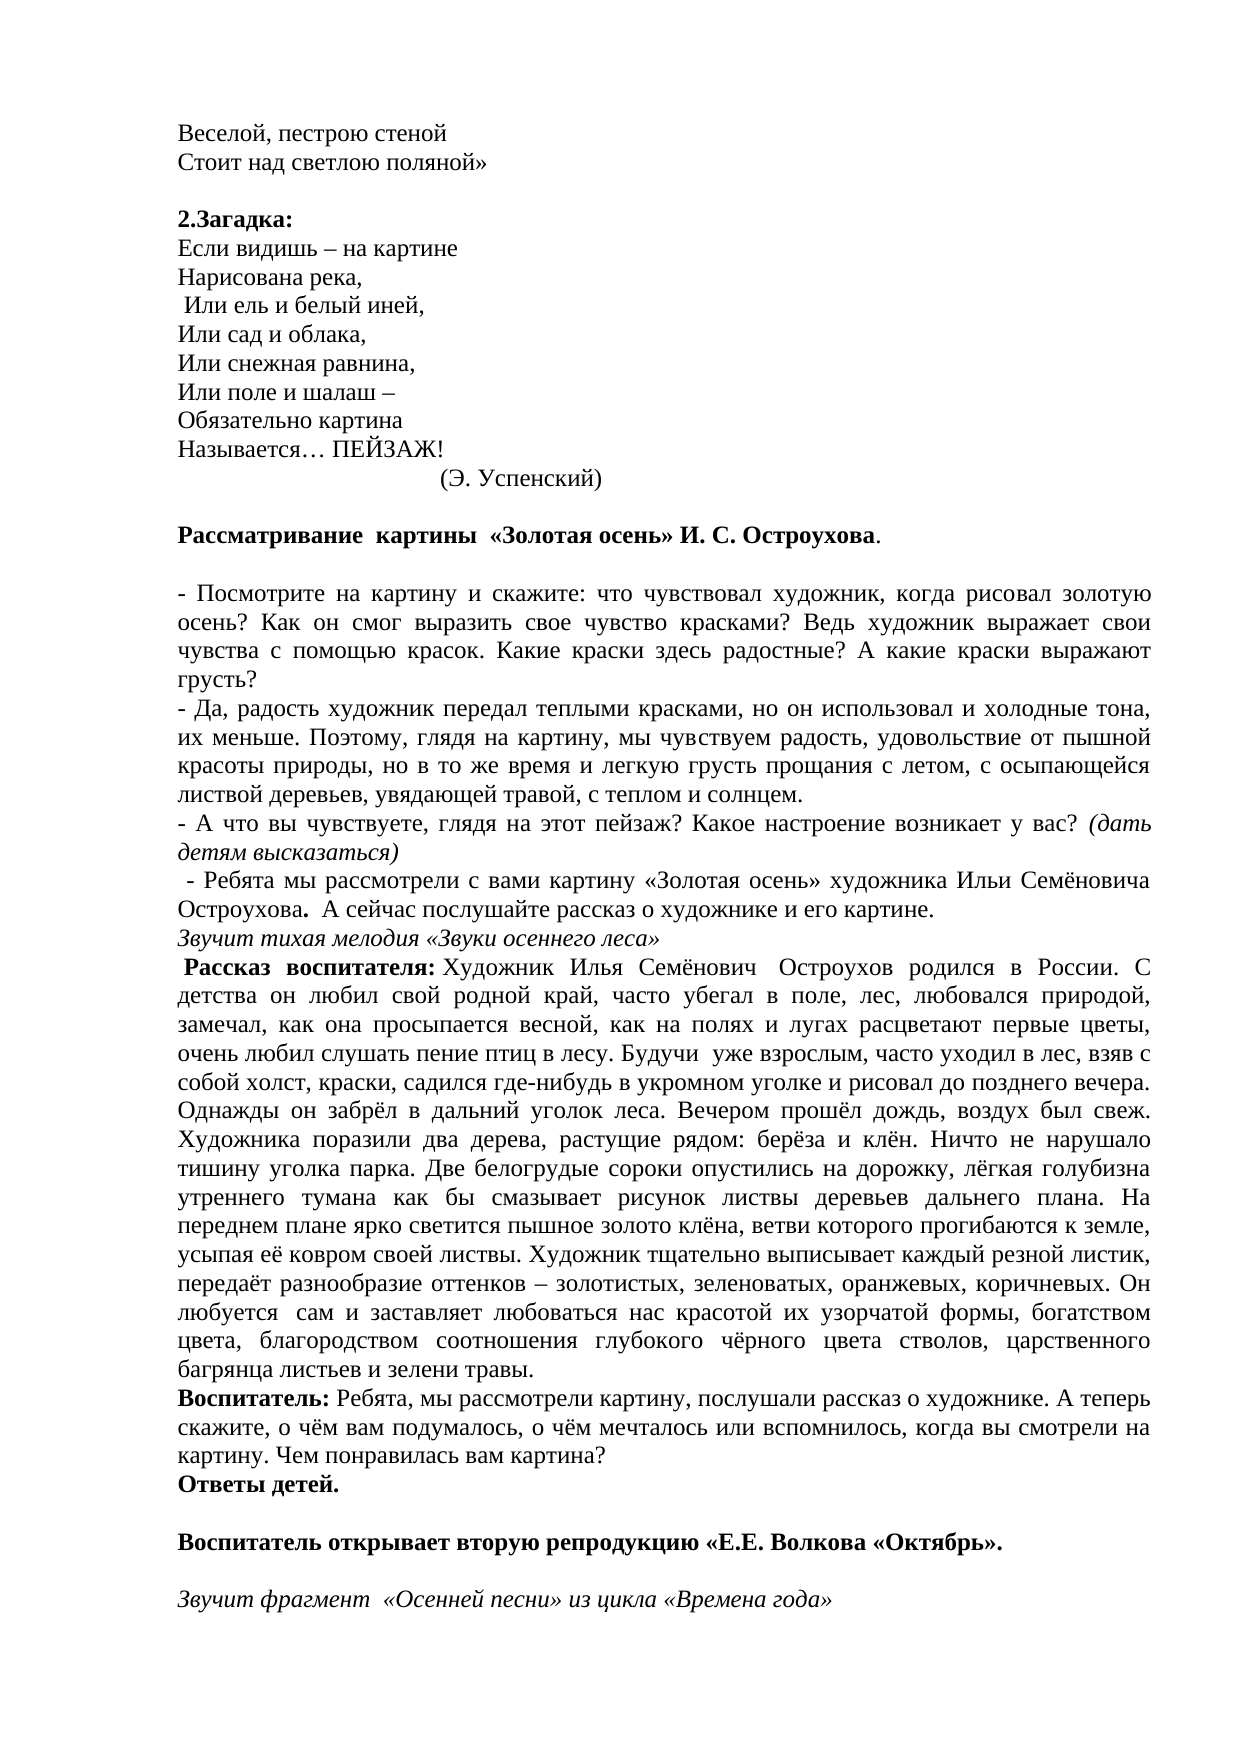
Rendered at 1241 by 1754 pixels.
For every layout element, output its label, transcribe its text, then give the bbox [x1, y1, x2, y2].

text Ответы детей. [177, 1469, 1152, 1498]
text (Э. Успенский) [177, 463, 1152, 492]
text Или поле и шалаш – [177, 377, 1152, 406]
text Или снежная равнина, [177, 348, 1152, 377]
text Звучит фрагмент «Осенней песни» из цикла «Времена года» [177, 1584, 1152, 1613]
text Нарисована река, [177, 262, 1152, 291]
text Или сад и облака, [177, 319, 1152, 348]
text - Посмотрите на картину и скажите: что чувствовал художник, когда рисо​вал золотую осень? Как он смог выразить свое чувство красками? Ведь художник выражает свои чувства с помощью красок. Какие краски здесь радостные? А какие краски выражают грусть? [177, 578, 1152, 693]
text - Да, радость художник передал теплыми красками, но он использовал и холодные тона, их меньше. Поэтому, глядя на картину, мы чув​ствуем радость, удовольствие от пышной красо​ты природы, но в то же время и легкую грусть прощания с летом, с осыпающейся листвой де​ревьев, увядающей травой, с теплом и солнцем. [177, 693, 1152, 808]
text 2.Загадка: [177, 204, 1152, 233]
text Веселой, пестрою стеной [177, 118, 1152, 147]
text Звучит тихая мелодия «Звуки осеннего леса» [177, 923, 1152, 952]
text Воспитатель: Ребята, мы рассмотрели картину, послушали рассказ о художнике. А теперь скажите, о чём вам подумалось, о чём мечталось или вспомнилось, когда вы смотрели на картину. Чем понравилась вам картина? [177, 1383, 1152, 1469]
text Рассматривание картины «Золотая осень» И. С. Остроухова. [177, 521, 1152, 549]
text Обязательно картина [177, 406, 1152, 434]
text - Ребята мы рассмотрели с вами картину «Золотая осень» художника Ильи Семёновича Остроухова. А сейчас послушайте рассказ о художнике и его картине. [177, 866, 1152, 923]
text Стоит над светлою поляной» [177, 147, 1152, 176]
text Рассказ воспитателя: Художник Илья Семёнович Остроухов родился в России. С детства он любил свой родной край, часто убегал в поле, лес, любовался природой, замечал, как она просыпается весной, как на полях и лугах расцветают первые цветы, очень любил слушать пение птиц в лесу. Будучи уже взрослым, часто уходил в лес, взяв с собой холст, краски, садился где-нибудь в укромном уголке и рисовал до позднего вечера. Однажды он забрёл в дальний уголок леса. Вечером прошёл дождь, воздух был свеж. Художника поразили два дерева, растущие рядом: берёза и клён. Ничто не нарушало тишину уголка парка. Две белогрудые сороки опустились на дорожку, лёгкая голубизна утреннего тумана как бы смазывает рисунок листвы деревьев дальнего плана. На переднем плане ярко светится пышное золото клёна, ветви которого прогибаются к земле, усыпая её ковром своей листвы. Художник тщательно выписывает каждый резной листик, передаёт разнообразие оттенков – золотистых, зеленоватых, оранжевых, коричневых. Он любуется сам и заставляет любоваться нас красотой их узорчатой формы, богатством цвета, благородством соотношения глубокого чёрного цвета стволов, царственного багрянца листьев и зелени травы. [177, 952, 1152, 1383]
text - А что вы чувствуете, глядя на этот пейзаж? Какое настроение возникает у вас? (дать детям высказаться) [177, 808, 1152, 866]
text Воспитатель открывает вторую репродукцию «Е.Е. Волкова «Октябрь». [177, 1527, 1152, 1556]
text Называется… ПЕЙЗАЖ! [177, 434, 1152, 463]
text Или ель и белый иней, [177, 291, 1152, 319]
text Если видишь – на картине [177, 233, 1152, 262]
